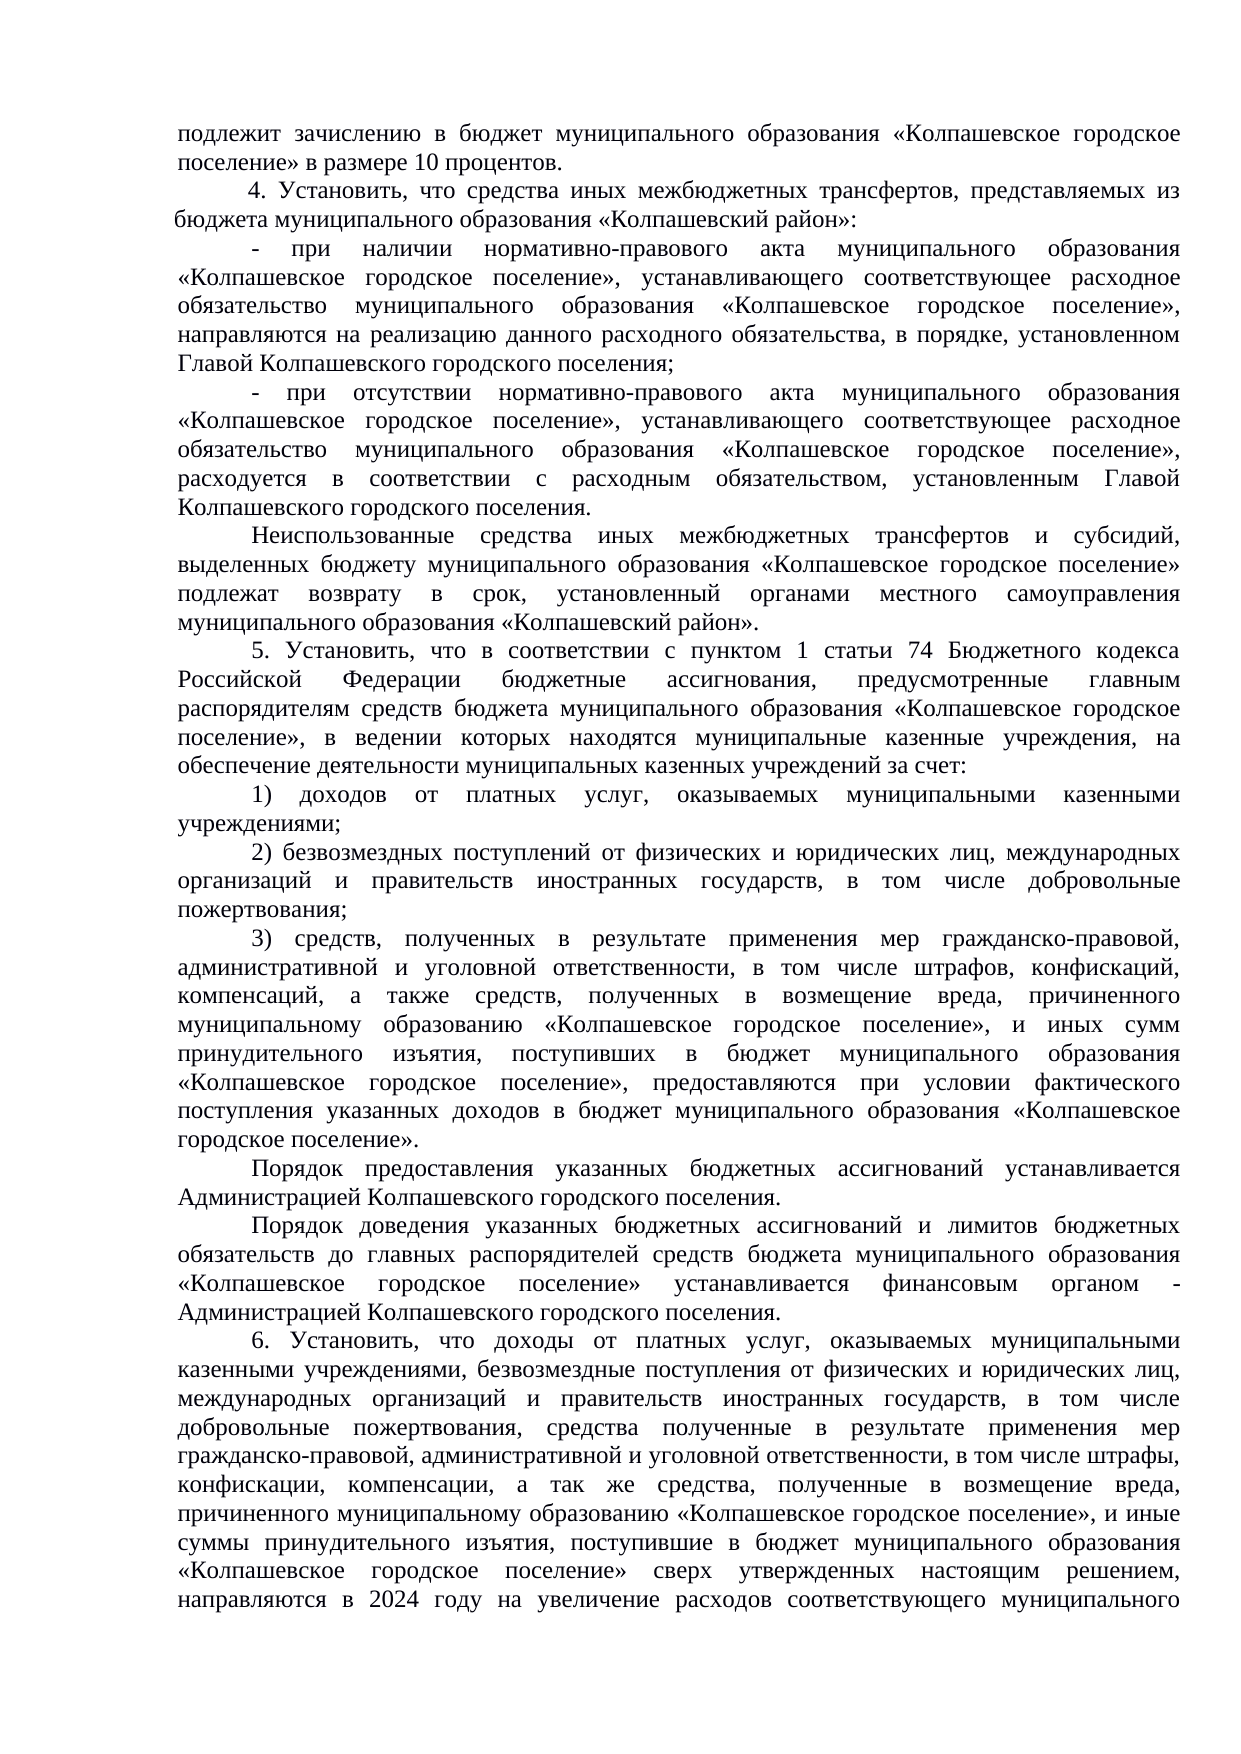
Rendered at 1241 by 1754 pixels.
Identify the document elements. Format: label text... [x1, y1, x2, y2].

text - при отсутствии нормативно-правового акта муниципального образования «Колпашевское городское поселение», устанавливающего соответствующее расходное обязательство муниципального образования «Колпашевское городское поселение», расходуется в соответствии с расходным обязательством, установленным Главой Колпашевского городского поселения. [177, 377, 1181, 521]
text 1) доходов от платных услуг, оказываемых муниципальными казенными учреждениями; [177, 779, 1181, 837]
text 5. Установить, что в соответствии с пунктом 1 статьи 74 Бюджетного кодекса Российской Федерации бюджетные ассигнования, предусмотренные главным распорядителям средств бюджета муниципального образования «Колпашевское городское поселение», в ведении которых находятся муниципальные казенные учреждения, на обеспечение деятельности муниципальных казенных учреждений за счет: [177, 636, 1181, 779]
text Неиспользованные средства иных межбюджетных трансфертов и субсидий, выделенных бюджету муниципального образования «Колпашевское городское поселение» подлежат возврату в срок, установленный органами местного самоуправления муниципального образования «Колпашевский район». [177, 521, 1181, 636]
text 4. Установить, что средства иных межбюджетных трансфертов, представляемых из бюджета муниципального образования «Колпашевский район»: [174, 176, 1181, 233]
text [177, 1326, 1181, 1613]
text Порядок предоставления указанных бюджетных ассигнований устанавливается Администрацией Колпашевского городского поселения. [177, 1153, 1181, 1211]
text 3) средств, полученных в результате применения мер гражданско-правовой, административной и уголовной ответственности, в том числе штрафов, конфискаций, компенсаций, а также средств, полученных в возмещение вреда, причиненного муниципальному образованию «Колпашевское городское поселение», и иных сумм принудительного изъятия, поступивших в бюджет муниципального образования «Колпашевское городское поселение», предоставляются при условии фактического поступления указанных доходов в бюджет муниципального образования «Колпашевское городское поселение». [177, 923, 1181, 1153]
text 2) безвозмездных поступлений от физических и юридических лиц, международных организаций и правительств иностранных государств, в том числе добровольные пожертвования; [177, 837, 1181, 923]
text Порядок доведения указанных бюджетных ассигнований и лимитов бюджетных обязательств до главных распорядителей средств бюджета муниципального образования «Колпашевское городское поселение» устанавливается финансовым органом - Администрацией Колпашевского городского поселения. [177, 1211, 1181, 1326]
text - при наличии нормативно-правового акта муниципального образования «Колпашевское городское поселение», устанавливающего соответствующее расходное обязательство муниципального образования «Колпашевское городское поселение», направляются на реализацию данного расходного обязательства, в порядке, установленном Главой Колпашевского городского поселения; [177, 233, 1181, 377]
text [177, 118, 1181, 176]
